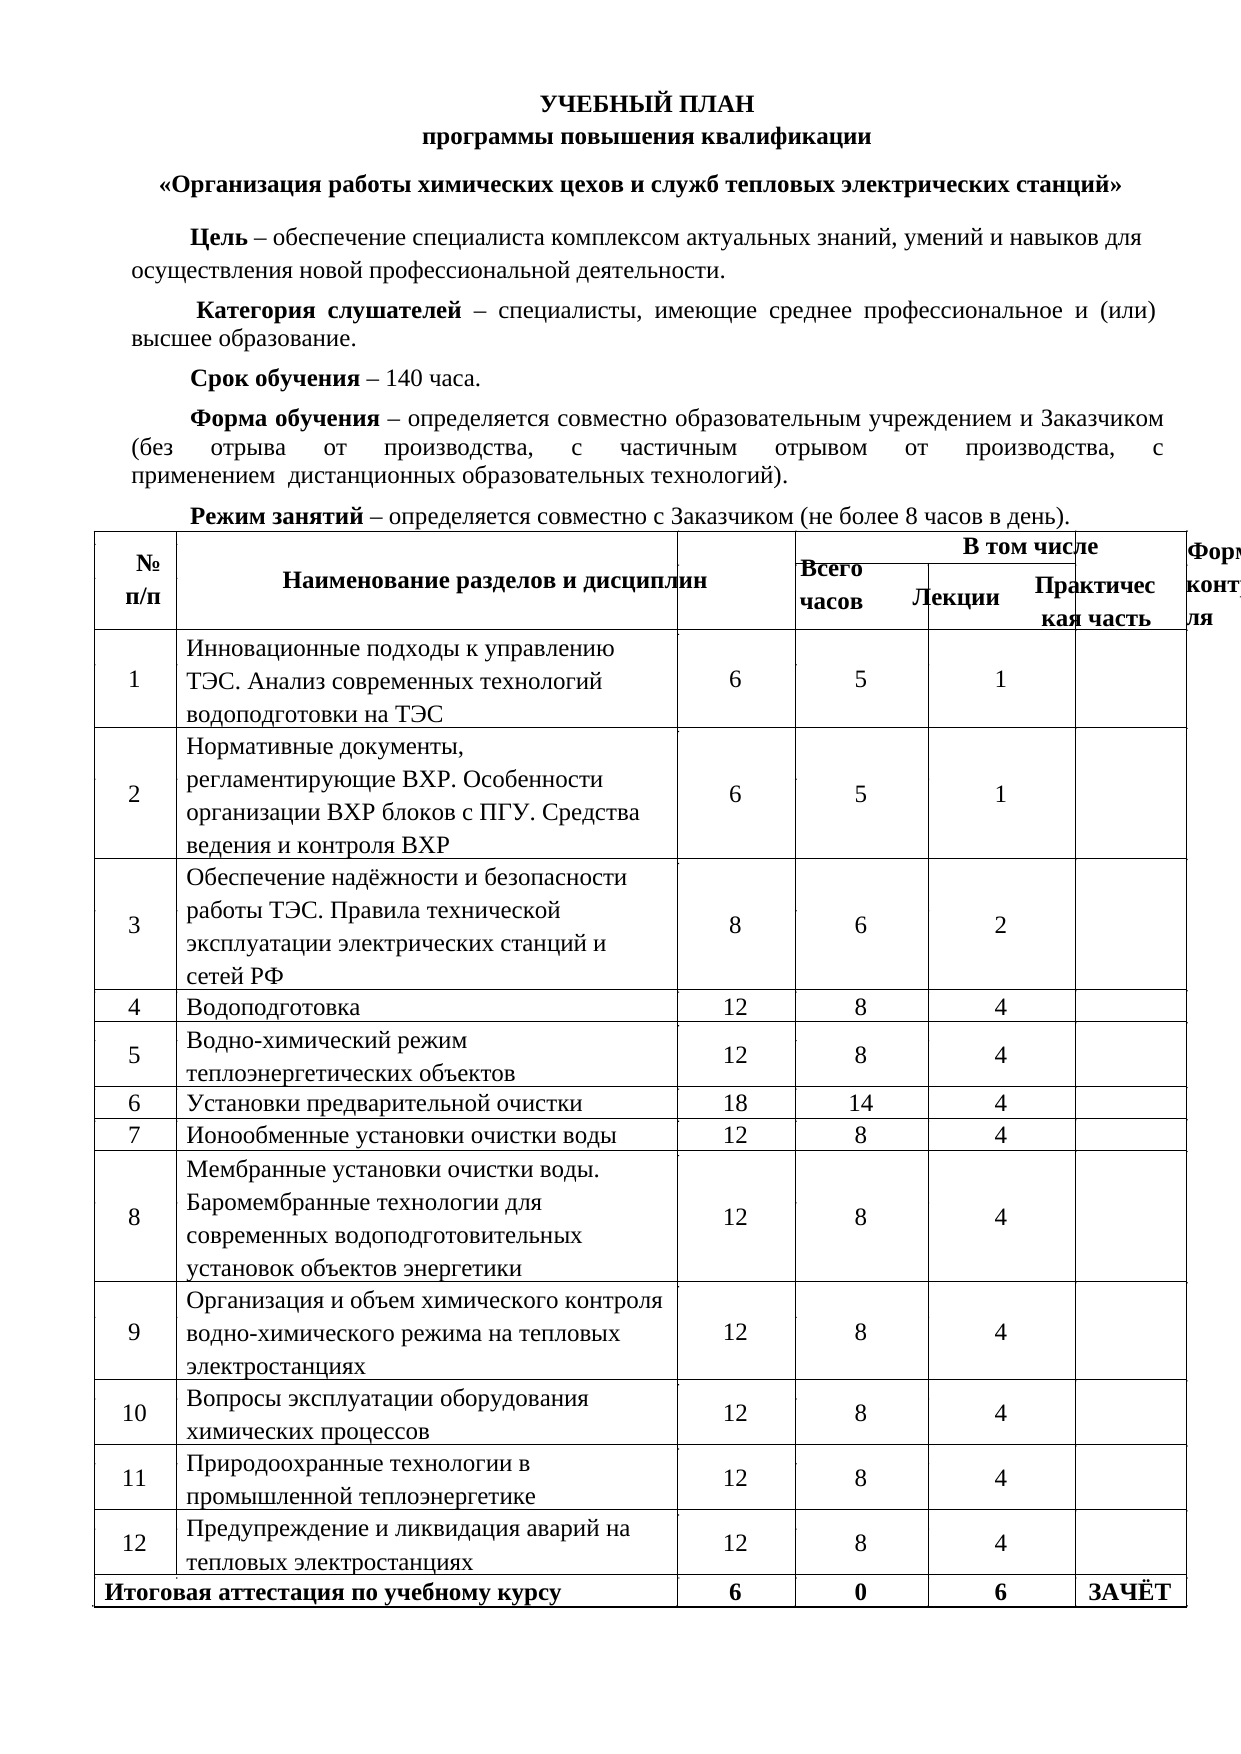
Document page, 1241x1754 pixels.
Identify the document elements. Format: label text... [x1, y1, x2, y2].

table_cell 6 [678, 630, 795, 727]
table_header [678, 532, 795, 629]
table_cell 8 [796, 1022, 928, 1086]
table_cell Инновационные подходы к управлению ТЭС. Анализ современных технологий водоподготовки на ТЭС [177, 630, 677, 727]
table_cell [929, 564, 1075, 629]
table_cell 4 [929, 1022, 1075, 1086]
table_cell 12 [678, 1445, 795, 1509]
text осуществления новой профессиональной деятельности. [131, 257, 1192, 284]
table_cell 12 [678, 1380, 795, 1444]
table_cell 1 [95, 630, 176, 727]
table_cell 4 [929, 1087, 1075, 1118]
text Форма обучения – определяется совместно образовательным учреждением и Заказчиком (без отрыва от производства, с частичным отрывом от производства, с применением дистанционных образовательных технологий). [131, 403, 1164, 490]
table_cell 12 [678, 990, 795, 1021]
table_cell 8 [796, 1151, 928, 1281]
table_cell 12 [678, 1510, 795, 1574]
table_cell [1076, 728, 1186, 858]
table_cell [1076, 1445, 1186, 1509]
text «Организация работы химических цехов и служб тепловых электрических станций» Цель – обеспечение специалиста комплексом актуальных знаний, умений и навыков для [158, 150, 1164, 257]
table_cell 5 [95, 1022, 176, 1086]
table_cell 4 [95, 990, 176, 1021]
table_cell 9 [95, 1282, 176, 1379]
table_cell Установки предварительной очистки [177, 1087, 677, 1118]
table_cell Итоговая аттестация по учебному курсу [95, 1575, 677, 1606]
table_cell 4 [929, 1445, 1075, 1509]
table_cell [1076, 630, 1186, 727]
table_cell 1 [929, 630, 1075, 727]
table_cell Водно-химический режим теплоэнергетических объектов [177, 1022, 677, 1086]
table_cell 4 [929, 1119, 1075, 1150]
table_cell 8 [796, 990, 928, 1021]
table_cell Мембранные установки очистки воды. Баромембранные технологии для современных водоподготовительных установок объектов энергетики [177, 1151, 677, 1281]
table_cell 8 [796, 1380, 928, 1444]
table_cell [1076, 990, 1186, 1021]
table_cell [1076, 859, 1186, 989]
table_cell 12 [95, 1510, 176, 1574]
table_cell 4 [929, 1380, 1075, 1444]
table_cell Ионообменные установки очистки воды [177, 1119, 677, 1150]
table_cell Обеспечение надёжности и безопасности работы ТЭС. Правила технической эксплуатации электрических станций и сетей РФ [177, 859, 677, 989]
table_cell 12 [678, 1282, 795, 1379]
table_cell 12 [678, 1022, 795, 1086]
table_cell 6 [929, 1575, 1075, 1606]
table_cell [1076, 1119, 1186, 1150]
table_cell 2 [929, 859, 1075, 989]
table_cell 2 [95, 728, 176, 858]
table_cell [1076, 1151, 1186, 1281]
table_cell 8 [796, 1119, 928, 1150]
table_cell Предупреждение и ликвидация аварий на тепловых электростанциях [177, 1510, 677, 1574]
table_cell 3 [95, 859, 176, 989]
table_cell 12 [678, 1119, 795, 1150]
table_cell 4 [929, 990, 1075, 1021]
table_cell 8 [796, 1282, 928, 1379]
text Срок обучения – 140 часа. [190, 364, 1192, 392]
table_cell 18 [678, 1087, 795, 1118]
table_cell 6 [678, 1575, 795, 1606]
text программы повышения квалификации [407, 122, 872, 150]
table_cell 8 [95, 1151, 176, 1281]
text Режим занятий – определяется совместно с Заказчиком (не более 8 часов в день). [190, 502, 1192, 530]
table_cell Нормативные документы, регламентирующие ВХР. Особенности организации ВХР блоков с ПГУ. Средства ведения и контроля ВХР [177, 728, 677, 858]
table_cell 4 [929, 1510, 1075, 1574]
table_cell Водоподготовка [177, 990, 677, 1021]
table_header № п/п [95, 532, 176, 629]
table_cell 6 [95, 1087, 176, 1118]
table_cell [796, 564, 928, 629]
table_cell [1076, 1510, 1186, 1574]
table_cell 5 [796, 630, 928, 727]
table_cell [1076, 1087, 1186, 1118]
table_cell 4 [929, 1282, 1075, 1379]
table_cell ЗАЧЁТ [1076, 1575, 1186, 1606]
text высшее образование. [131, 324, 1192, 352]
table_cell Природоохранные технологии в промышленной теплоэнергетике [177, 1445, 677, 1509]
table_cell 10 [95, 1380, 176, 1444]
table_cell 0 [796, 1575, 928, 1606]
table_cell 8 [796, 1445, 928, 1509]
table_cell 14 [796, 1087, 928, 1118]
table_cell [1076, 1282, 1186, 1379]
table_cell 1 [929, 728, 1075, 858]
table_cell 7 [95, 1119, 176, 1150]
table_cell 11 [95, 1445, 176, 1509]
table_cell 6 [678, 728, 795, 858]
text Категория слушателей – специалисты, имеющие среднее профессиональное и (или) [182, 297, 1156, 324]
table_cell 8 [678, 859, 795, 989]
table_cell Организация и объем химического контроля водно-химического режима на тепловых электростанциях [177, 1282, 677, 1379]
table_header [1076, 532, 1186, 629]
table_cell Вопросы эксплуатации оборудования химических процессов [177, 1380, 677, 1444]
table_cell 4 [929, 1151, 1075, 1281]
table_cell [1076, 1380, 1186, 1444]
table_header [177, 532, 677, 629]
text УЧЕБНЫЙ ПЛАН [524, 91, 754, 118]
table_cell 6 [796, 859, 928, 989]
table_cell 5 [796, 728, 928, 858]
table_cell 12 [678, 1151, 795, 1281]
table_header [796, 532, 1075, 562]
table_cell [1076, 1022, 1186, 1086]
table_cell 8 [796, 1510, 928, 1574]
